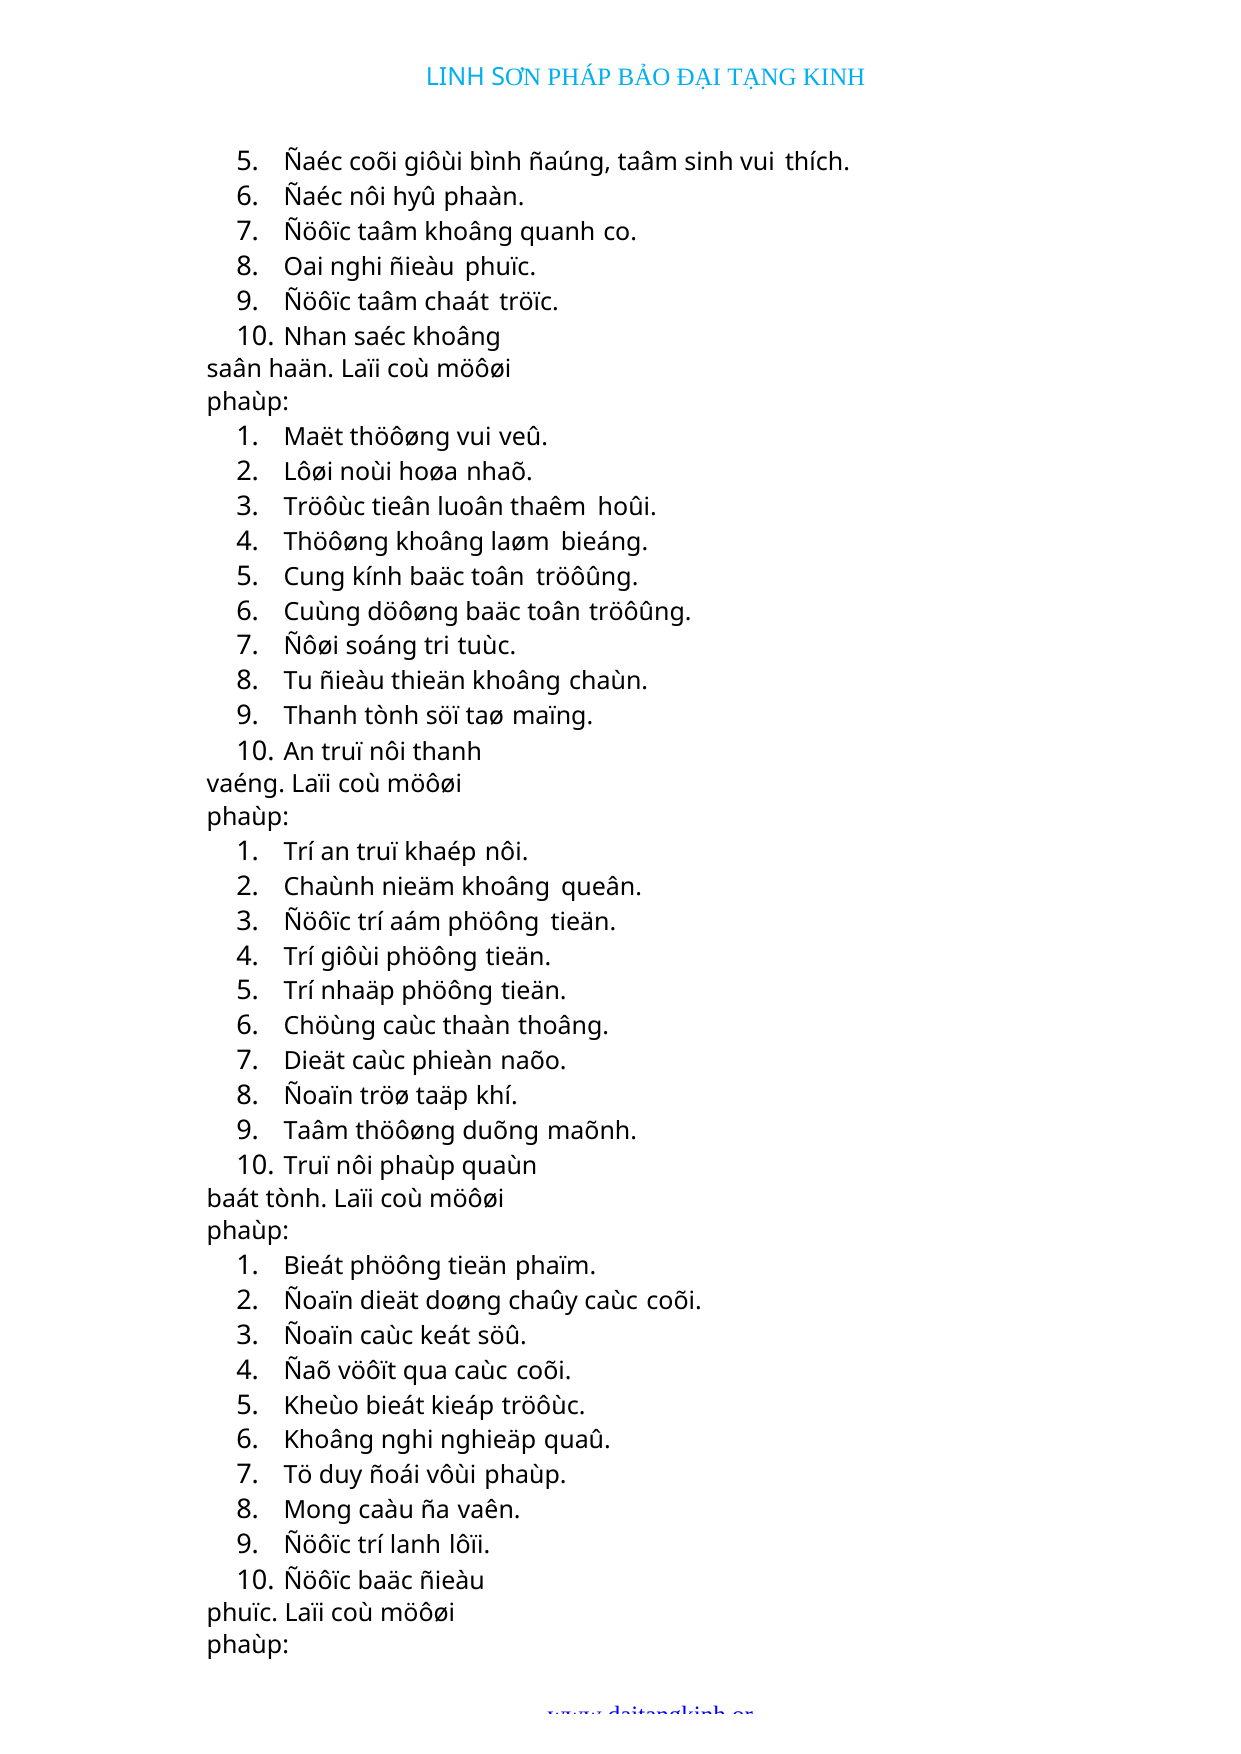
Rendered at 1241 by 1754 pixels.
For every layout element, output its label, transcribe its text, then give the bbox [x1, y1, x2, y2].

list Lôøi noùi hoøa nhaõ. [236, 453, 1105, 488]
list Trí nhaäp phöông tieän. [236, 972, 1105, 1007]
list Nhan saéc khoâng saân haän. Laïi coù möôøi phaùp: [206, 318, 550, 417]
list Trí an truï khaép nôi. [236, 832, 1105, 867]
list Chaùnh nieäm khoâng queân. [236, 867, 1105, 902]
list Tu ñieàu thieän khoâng chaùn. [236, 662, 1105, 697]
list Bieát phöông tieän phaïm. [236, 1247, 1105, 1282]
list An truï nôi thanh vaéng. Laïi coù möôøi phaùp: [206, 732, 522, 832]
list Ñoaïn dieät doøng chaûy caùc coõi. [236, 1282, 1105, 1317]
list Thöôøng khoâng laøm bieáng. [236, 522, 1105, 557]
list Ñöôïc trí aám phöông tieän. [236, 902, 1105, 937]
list Maët thöôøng vui veû. [236, 418, 1105, 453]
list Tö duy ñoái vôùi phaùp. [236, 1456, 1105, 1491]
list Cuùng döôøng baäc toân tröôûng. [236, 592, 1105, 627]
list Truï nôi phaùp quaùn baát tònh. Laïi coù möôøi phaùp: [206, 1147, 573, 1247]
list Trí giôùi phöông tieän. [236, 937, 1105, 972]
list Khoâng nghi nghieäp quaû. [236, 1421, 1105, 1456]
list Ñoaïn caùc keát söû. [236, 1317, 1105, 1352]
list Dieät caùc phieàn naõo. [236, 1041, 1105, 1076]
list Mong caàu ña vaên. [236, 1491, 1105, 1526]
list Ñöôïc trí lanh lôïi. [236, 1526, 1105, 1561]
list Taâm thöôøng duõng maõnh. [236, 1111, 1105, 1146]
list Tröôùc tieân luoân thaêm hoûi. [236, 488, 1105, 522]
list Kheùo bieát kieáp tröôùc. [236, 1386, 1105, 1421]
list Oai nghi ñieàu phuïc. [236, 247, 1105, 282]
list Ñaéc coõi giôùi bình ñaúng, taâm sinh vui thích. [236, 143, 1105, 178]
list Ñöôïc taâm chaát tröïc. [236, 282, 1105, 317]
list Ñaéc nôi hyû phaàn. [236, 178, 1105, 212]
list Cung kính baäc toân tröôûng. [236, 557, 1105, 592]
list Ñöôïc baäc ñieàu phuïc. Laïi coù möôøi phaùp: [206, 1561, 503, 1661]
list Ñoaïn tröø taäp khí. [236, 1076, 1105, 1111]
list Ñöôïc taâm khoâng quanh co. [236, 212, 1105, 247]
list Thanh tònh söï taø maïng. [236, 697, 1105, 731]
list Ñôøi soáng tri tuùc. [236, 627, 1105, 662]
list Chöùng caùc thaàn thoâng. [236, 1007, 1105, 1041]
list Ñaõ vöôït qua caùc coõi. [236, 1352, 1105, 1386]
